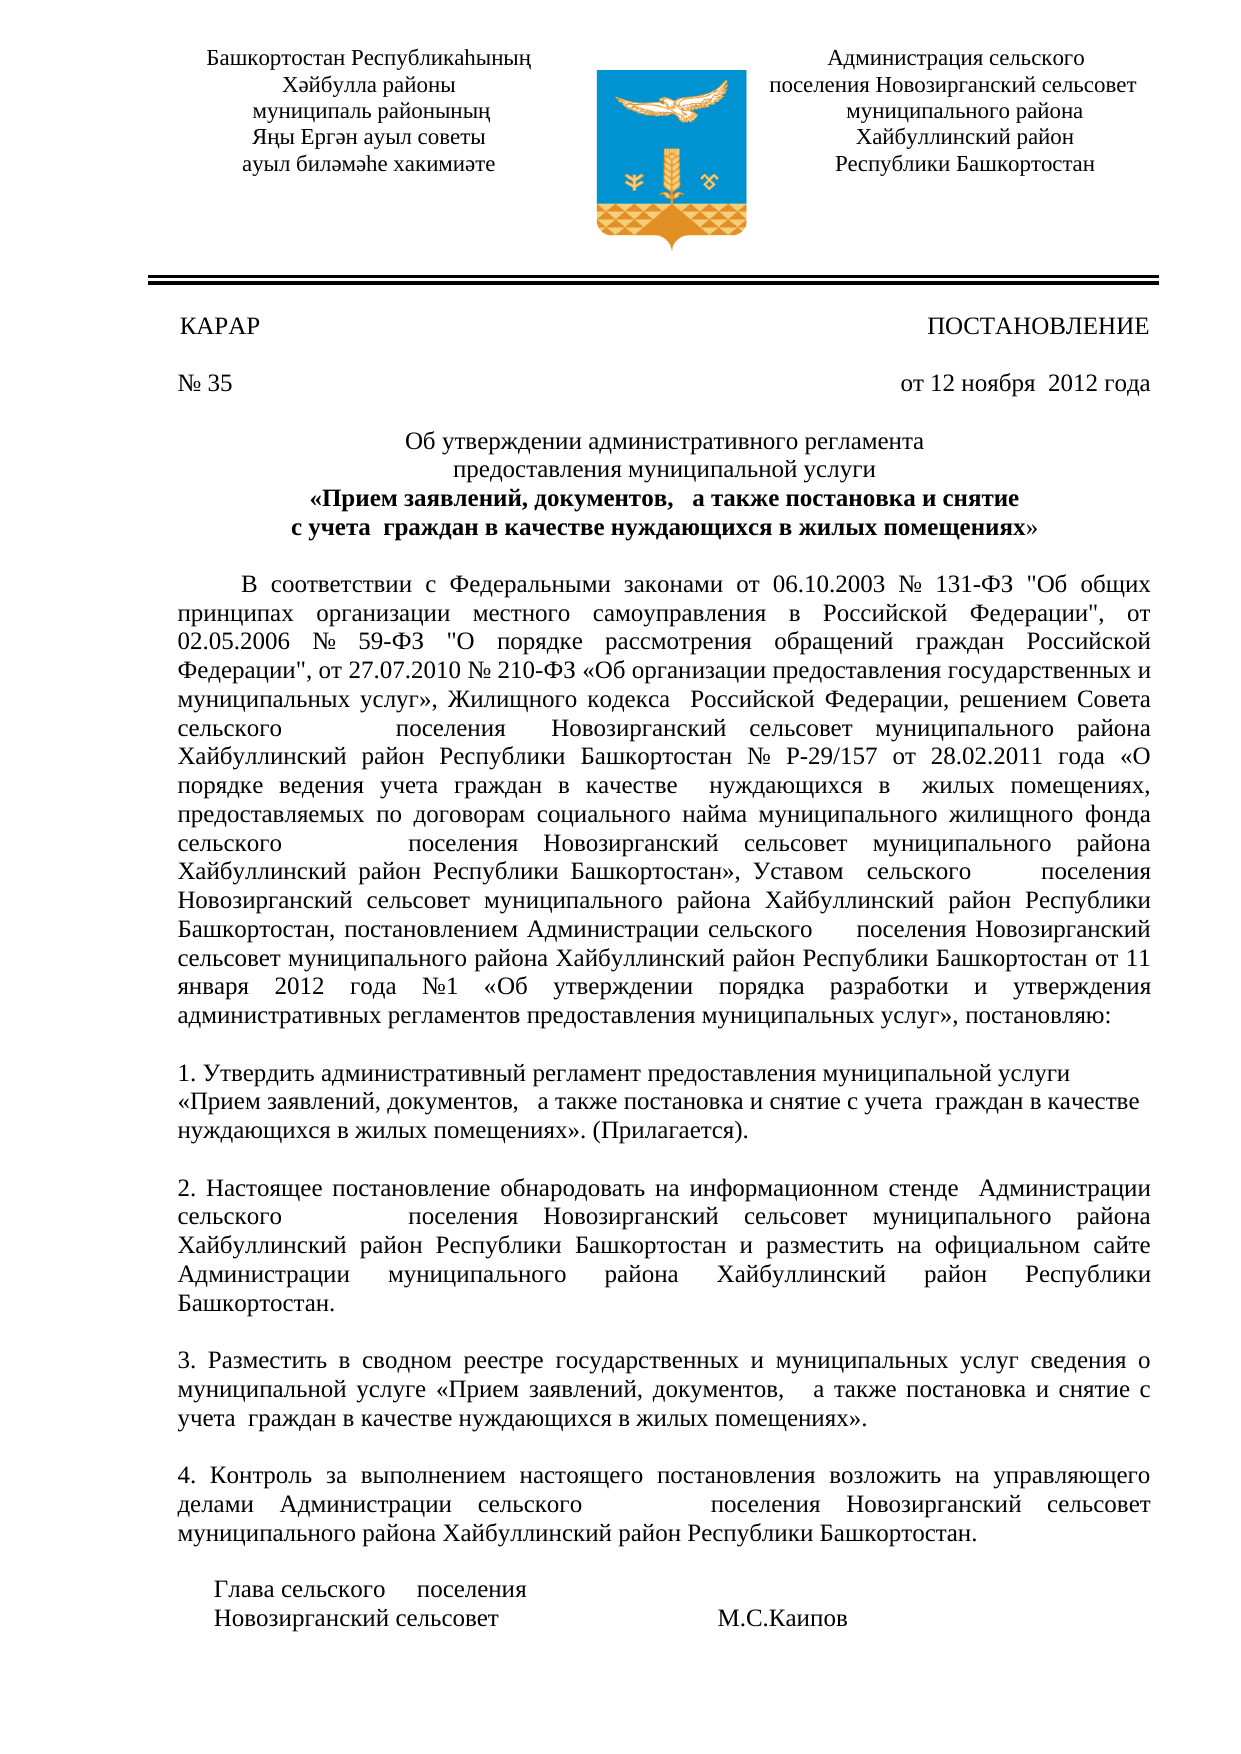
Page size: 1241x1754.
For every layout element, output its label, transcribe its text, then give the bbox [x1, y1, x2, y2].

picture [702, 175, 718, 189]
text Об утверждении административного регламента [177, 426, 1152, 454]
table_header от 12 ноября 2012 года [658, 368, 1163, 397]
table_header № 35 [166, 368, 658, 397]
text 1. Утвердить административный регламент предоставления муниципальной услуги «Прием заявлений, документов, а также постановка и снятие с учета граждан в качестве нуждающихся в жилых помещениях». (Прилагается). [177, 1058, 1152, 1144]
table_header [590, 44, 747, 275]
text «Прием заявлений, документов, а также постановка и снятие [177, 483, 1152, 512]
text 3. Разместить в сводном реестре государственных и муниципальных услуг сведения о муниципальной услуге «Прием заявлений, документов, а также постановка и снятие с учета граждан в качестве нуждающихся в жилых помещениях». [177, 1345, 1152, 1431]
text В соответствии с Федеральными законами от 06.10.2003 № 131-ФЗ "Об общих принципах организации местного самоуправления в Российской Федерации", от 02.05.2006 № 59-ФЗ "О порядке рассмотрения обращений граждан Российской Федерации", от 27.07.2010 № 210-ФЗ «Об организации предоставления государственных и муниципальных услуг», Жилищного кодекса Российской Федерации, решением Совета сельского поселения Новозирганский сельсовет муниципального района Хайбуллинский район Республики Башкортостан № Р-29/157 от 28.02.2011 года «О порядке ведения учета граждан в качестве нуждающихся в жилых помещениях, предоставляемых по договорам социального найма муниципального жилищного фонда сельского поселения Новозирганский сельсовет муниципального района Хайбуллинский район Республики Башкортостан», Уставом сельского поселения Новозирганский сельсовет муниципального района Хайбуллинский район Республики Башкортостан, постановлением Администрации сельского поселения Новозирганский сельсовет муниципального района Хайбуллинский район Республики Башкортостан от 11 января 2012 года №1 «Об утверждении порядка разработки и утверждения административных регламентов предоставления муниципальных услуг», постановляю: [177, 569, 1152, 1029]
text с учета граждан в качестве нуждающихся в жилых помещениях» [177, 512, 1152, 541]
text Новозирганский сельсовет М.С.Каипов [177, 1603, 1152, 1632]
text Глава сельского поселения [177, 1574, 1152, 1603]
table_header Администрация сельского поселения Новозирганский сельсовет муниципального района Хайбуллинский район Республики Башкортостан [747, 44, 1159, 275]
text 4. Контроль за выполнением настоящего постановления возложить на управляющего делами Администрации сельского поселения Новозирганский сельсовет муниципального района Хайбуллинский район Республики Башкортостан. [177, 1460, 1152, 1546]
picture [596, 149, 747, 251]
picture [618, 81, 727, 122]
table_header Башкортостан Республикаһының Хәйбулла районы муниципаль районының Яңы Ергән ауыл советы ауыл биләмәһе хакимиәте [148, 44, 590, 275]
text Карар постановление [177, 311, 1152, 339]
text 2. Настоящее постановление обнародовать на информационном стенде Администрации сельского поселения Новозирганский сельсовет муниципального района Хайбуллинский район Республики Башкортостан и разместить на официальном сайте Администрации муниципального района Хайбуллинский район Республики Башкортостан. [177, 1173, 1152, 1316]
text предоставления муниципальной услуги [177, 454, 1152, 483]
picture [626, 175, 643, 190]
